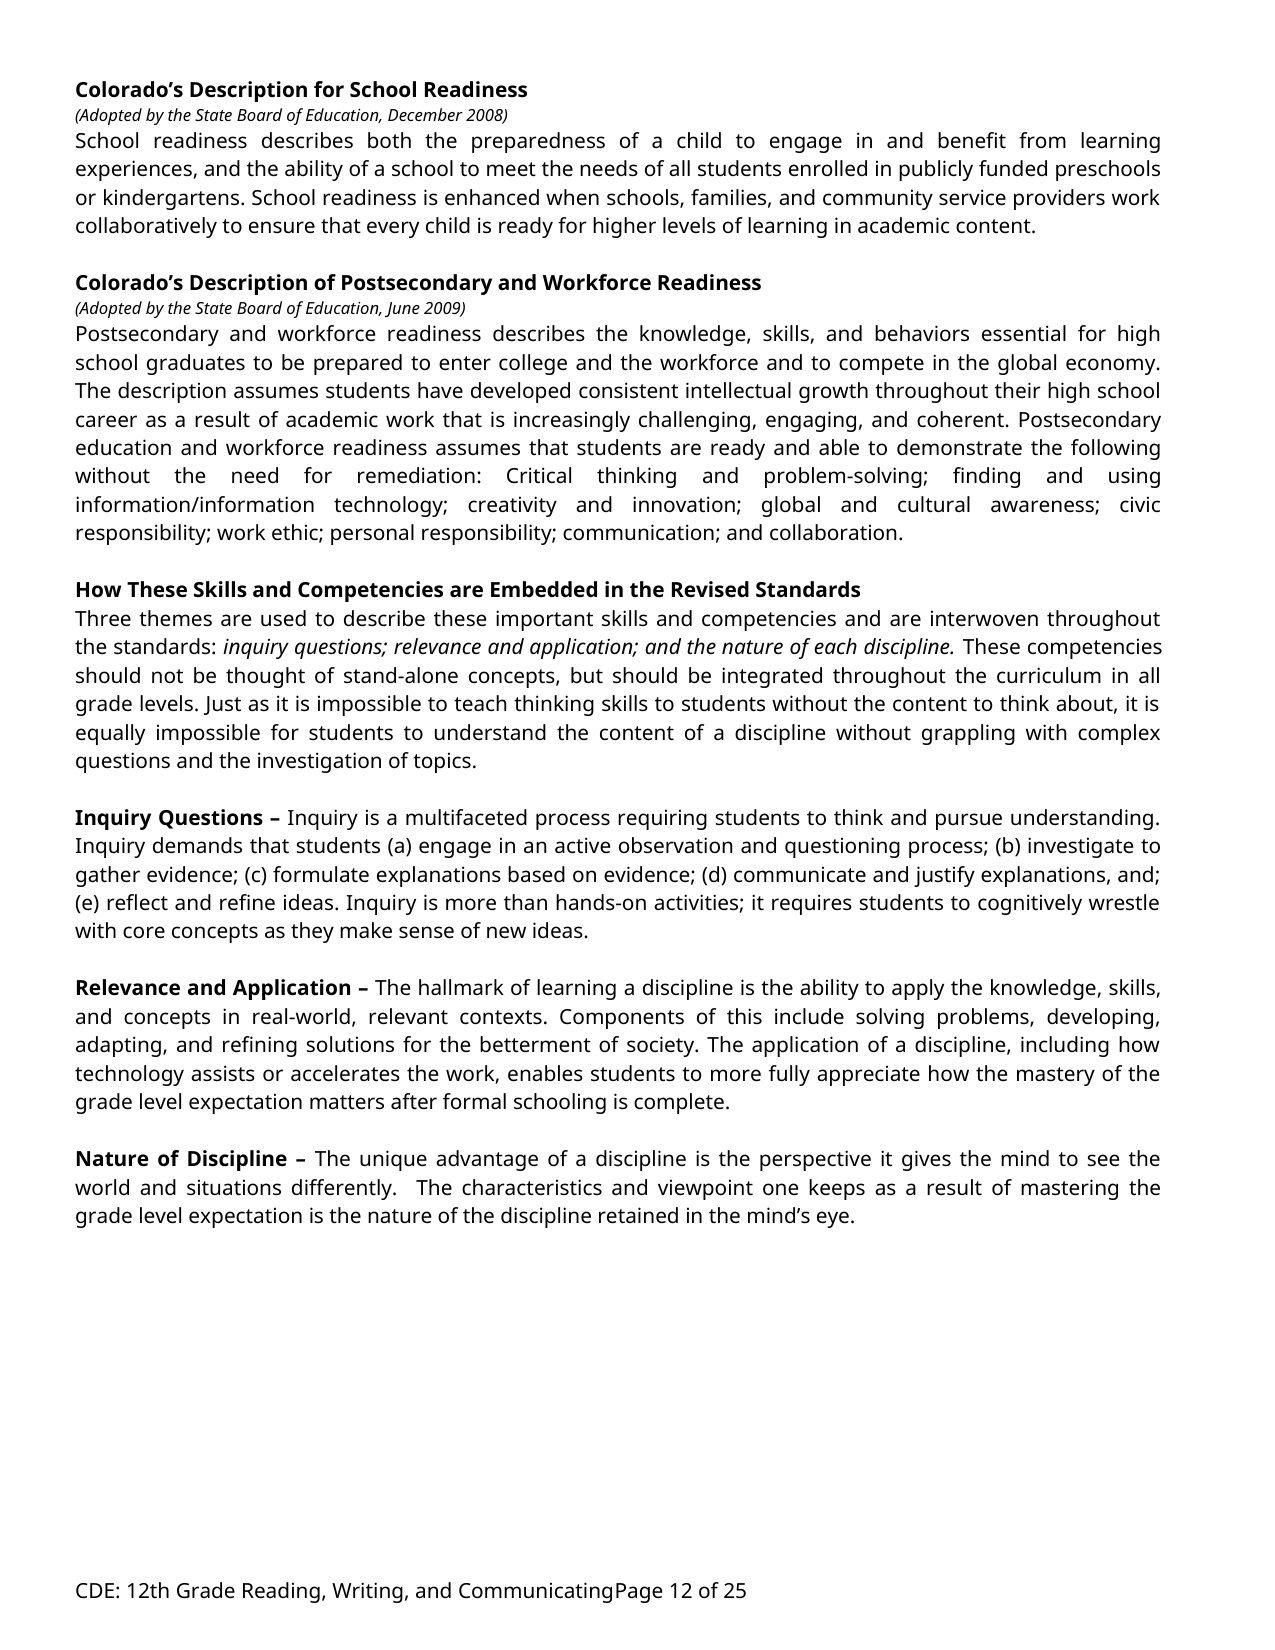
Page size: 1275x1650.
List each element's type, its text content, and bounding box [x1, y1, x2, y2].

text Colorado’s Description for School Readiness [75, 75, 1162, 103]
text Three themes are used to describe these important skills and competencies and are interwoven throughout the standards: inquiry questions; relevance and application; and the nature of each discipline. These competencies should not be thought of stand-alone concepts, but should be integrated throughout the curriculum in all grade levels. Just as it is impossible to teach thinking skills to students without the content to think about, it is equally impossible for students to understand the content of a discipline without grappling with complex questions and the investigation of topics. [75, 604, 1162, 774]
text Colorado’s Description of Postsecondary and Workforce Readiness [75, 268, 1162, 297]
text Relevance and Application – The hallmark of learning a discipline is the ability to apply the knowledge, skills, and concepts in real-world, relevant contexts. Components of this include solving problems, developing, adapting, and refining solutions for the betterment of society. The application of a discipline, including how technology assists or accelerates the work, enables students to more fully appreciate how the mastery of the grade level expectation matters after formal schooling is complete. [75, 973, 1162, 1116]
text (Adopted by the State Board of Education, June 2009) [75, 297, 1162, 319]
text (Adopted by the State Board of Education, December 2008) [75, 103, 1162, 126]
text Nature of Discipline – The unique advantage of a discipline is the perspective it gives the mind to see the world and situations differently. The characteristics and viewpoint one keeps as a result of mastering the grade level expectation is the nature of the discipline retained in the mind’s eye. [75, 1144, 1162, 1229]
text How These Skills and Competencies are Embedded in the Revised Standards [75, 575, 1162, 604]
text School readiness describes both the preparedness of a child to engage in and benefit from learning experiences, and the ability of a school to meet the needs of all students enrolled in publicly funded preschools or kindergartens. School readiness is enhanced when schools, families, and community service providers work collaboratively to ensure that every child is ready for higher levels of learning in academic content. [75, 126, 1162, 240]
text Postsecondary and workforce readiness describes the knowledge, skills, and behaviors essential for high school graduates to be prepared to enter college and the workforce and to compete in the global economy. The description assumes students have developed consistent intellectual growth throughout their high school career as a result of academic work that is increasingly challenging, engaging, and coherent. Postsecondary education and workforce readiness assumes that students are ready and able to demonstrate the following without the need for remediation: Critical thinking and problem-solving; finding and using information/information technology; creativity and innovation; global and cultural awareness; civic responsibility; work ethic; personal responsibility; communication; and collaboration. [75, 319, 1162, 547]
text Inquiry Questions – Inquiry is a multifaceted process requiring students to think and pursue understanding. Inquiry demands that students (a) engage in an active observation and questioning process; (b) investigate to gather evidence; (c) formulate explanations based on evidence; (d) communicate and justify explanations, and; (e) reflect and refine ideas. Inquiry is more than hands-on activities; it requires students to cognitively wrestle with core concepts as they make sense of new ideas. [75, 803, 1162, 945]
